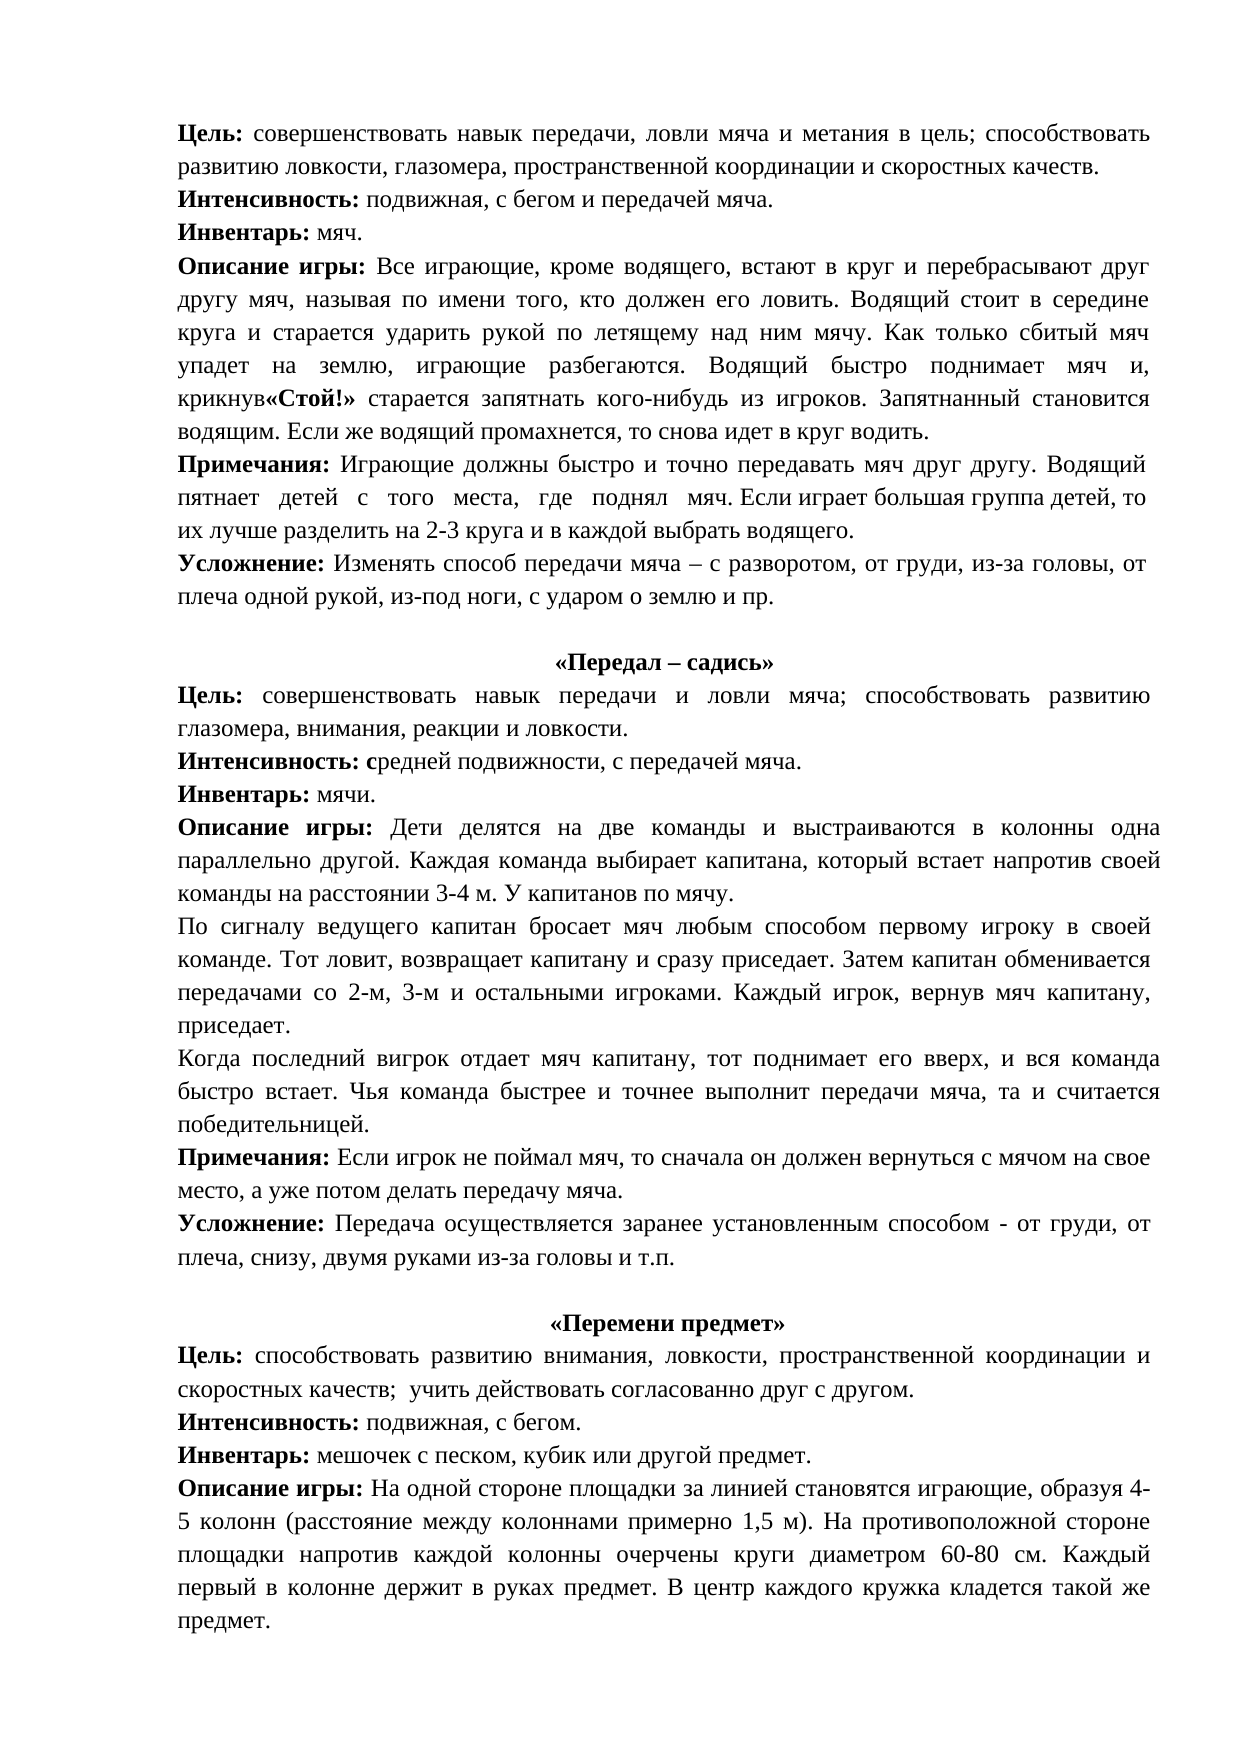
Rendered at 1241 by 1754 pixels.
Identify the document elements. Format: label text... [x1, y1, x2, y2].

text Инвентарь: мешочек с песком, кубик или другой предмет. [177, 1440, 1152, 1468]
text Когда последний вигрок отдает мяч капитану, тот поднимает его вверх, и вся команда быстро встает. Чья команда быстрее и точнее выполнит передачи мяча, та и считается победительницей. [177, 1043, 1162, 1138]
text Инвентарь: мяч. [177, 217, 1152, 246]
text Описание игры: Дети делятся на две команды и выстраиваются в колонны одна параллельно другой. Каждая команда выбирает капитана, который встает напротив своей команды на расстоянии 3-4 м. У капитанов по мячу. [177, 812, 1162, 907]
text Цель: способствовать развитию внимания, ловкости, пространственной координации и скоростных качеств; учить действовать согласованно друг с другом. [177, 1341, 1152, 1402]
text Интенсивность: средней подвижности, с передачей мяча. [177, 746, 1152, 775]
text Примечания: Играющие должны быстро и точно передавать мяч друг другу. Водящий пятнает детей с того места, где поднял мяч. Если играет большая группа детей, то их лучше разделить на 2-3 круга и в каждой выбрать водящего. [177, 449, 1147, 544]
text «Перемени предмет» [177, 1308, 1152, 1336]
text Инвентарь: мячи. [177, 779, 1152, 808]
text Описание игры: Все играющие, кроме водящего, встают в круг и перебрасывают друг другу мяч, называя по имени того, кто должен его ловить. Водящий стоит в середине круга и старается ударить рукой по летящему над ним мячу. Как только сбитый мяч упадет на землю, играющие разбегаются. Водящий быстро поднимает мяч и, крикнув«Стой!» старается запятнать кого-нибудь из игроков. Запятнанный становится водящим. Если же водящий промахнется, то снова идет в круг водить. [177, 251, 1150, 445]
text Примечания: Если игрок не поймал мяч, то сначала он должен вернуться с мячом на свое место, а уже потом делать передачу мяча. [177, 1142, 1152, 1204]
text По сигналу ведущего капитан бросает мяч любым способом первому игроку в своей команде. Тот ловит, возвращает капитану и сразу приседает. Затем капитан обменивается передачами со 2-м, 3-м и остальными игроками. Каждый игрок, вернув мяч капитану, приседает. [177, 911, 1152, 1039]
text «Передал – садись» [177, 647, 1152, 676]
text Интенсивность: подвижная, с бегом и передачей мяча. [177, 184, 1152, 213]
text Усложнение: Передача осуществляется заранее установленным способом - от груди, от плеча, снизу, двумя руками из-за головы и т.п. [177, 1208, 1152, 1270]
text Цель: совершенствовать навык передачи, ловли мяча и метания в цель; способствовать развитию ловкости, глазомера, пространственной координации и скоростных качеств. [177, 118, 1152, 180]
text Усложнение: Изменять способ передачи мяча – с разворотом, от груди, из-за головы, от плеча одной рукой, из-под ноги, с ударом о землю и пр. [177, 548, 1147, 610]
text Интенсивность: подвижная, с бегом. [177, 1407, 1152, 1435]
text Цель: совершенствовать навык передачи и ловли мяча; способствовать развитию глазомера, внимания, реакции и ловкости. [177, 680, 1152, 742]
text Описание игры: На одной стороне площадки за линией становятся играющие, образуя 4-5 колонн (расстояние между колоннами примерно 1,5 м). На противоположной стороне площадки напротив каждой колонны очерчены круги диаметром 60-80 см. Каждый первый в колонне держит в руках предмет. В центр каждого кружка кладется такой же предмет. [177, 1473, 1152, 1633]
